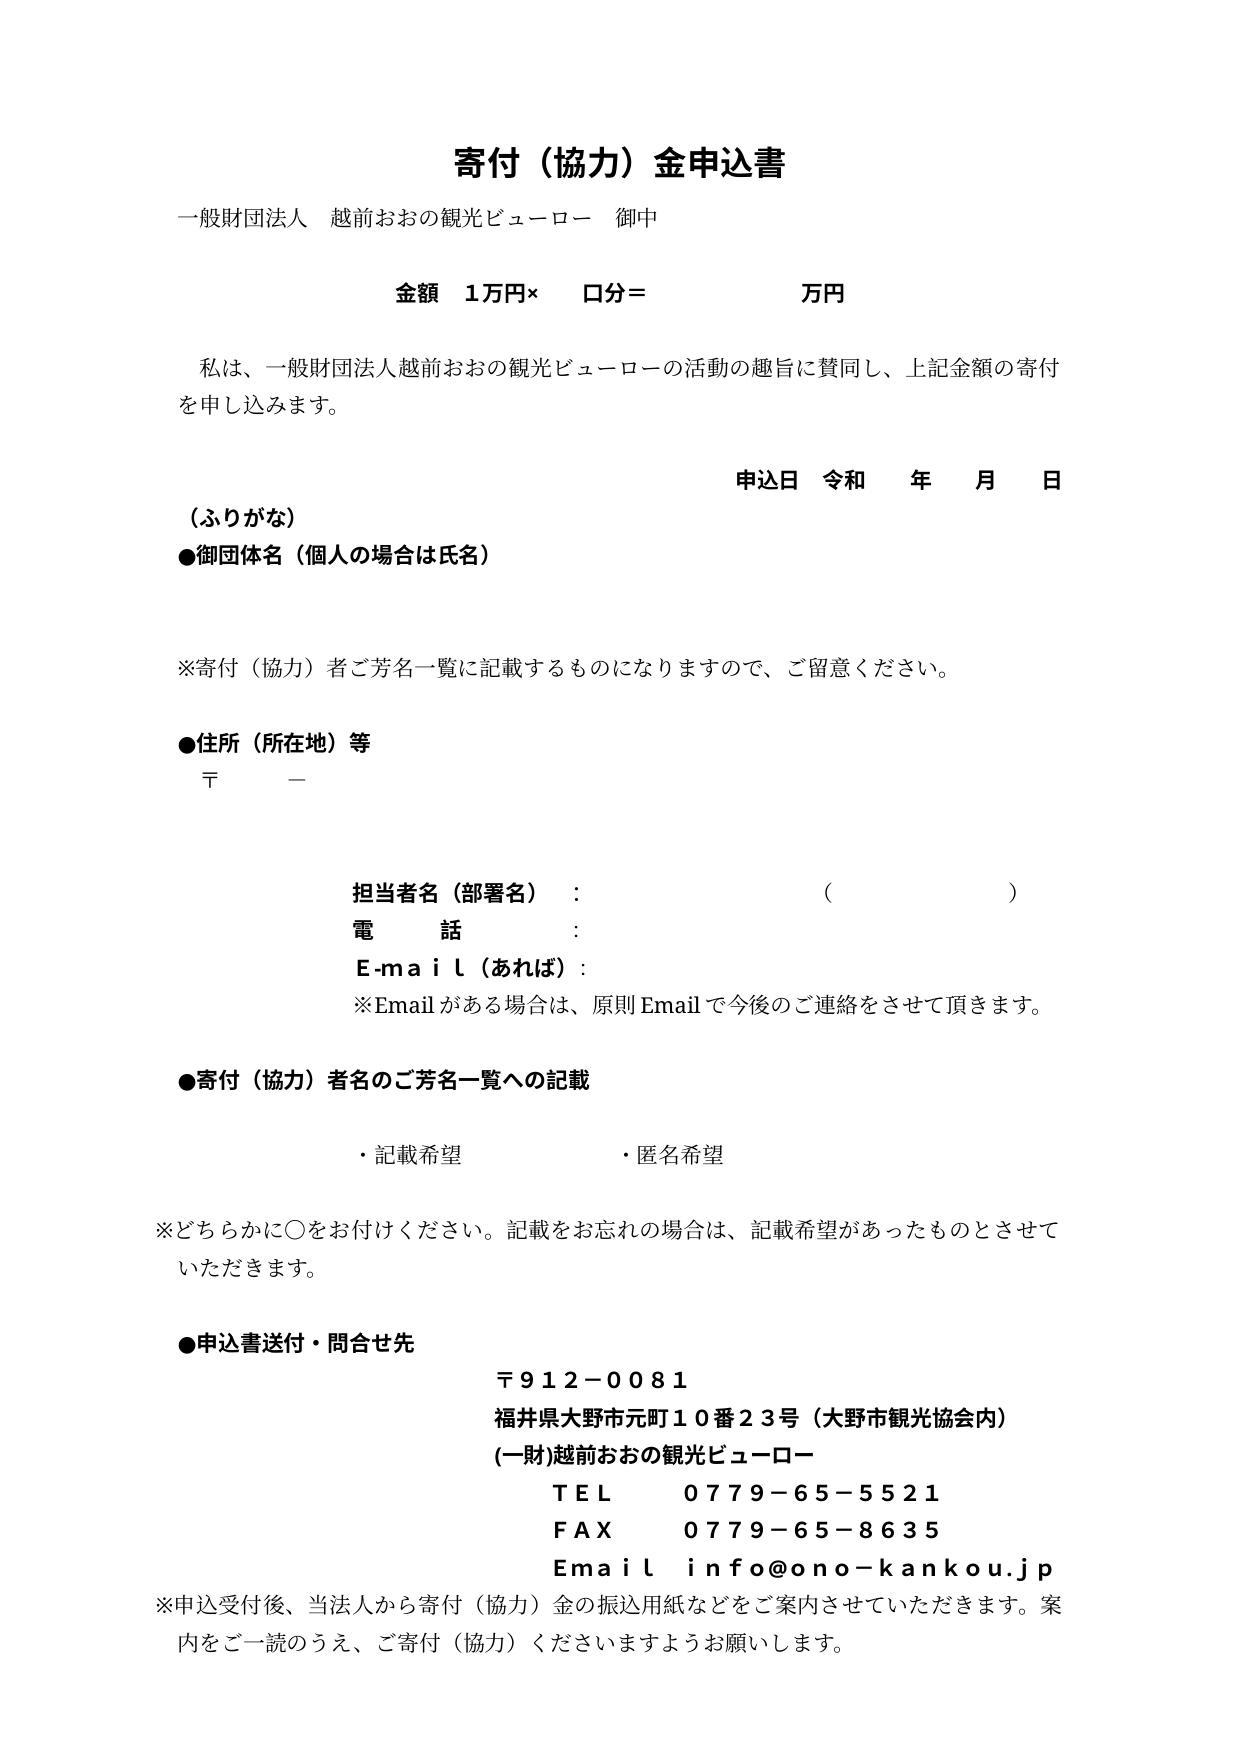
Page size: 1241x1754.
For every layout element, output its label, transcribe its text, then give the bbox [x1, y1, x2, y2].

text ＴＥＬ ０７７９－６５－５５２１ [177, 1473, 1063, 1511]
text ※どちらかに〇をお付けください。記載をお忘れの場合は、記載希望があったものとさせていただきます。 [155, 1211, 1063, 1286]
text ●申込書送付・問合せ先 [177, 1323, 1063, 1361]
text ・記載希望 ・匿名希望 [177, 1136, 1063, 1173]
text Ｅｍａｉｌ ｉｎｆｏ@ｏｎｏ－ｋａｎｋｏｕ.ｊｐ [177, 1548, 1063, 1586]
text 担当者名（部署名） ： （ ） [177, 873, 1063, 911]
text Ｅ-ｍａｉｌ（あれば）： [177, 948, 1063, 986]
text ※申込受付後、当法人から寄付（協力）金の振込用紙などをご案内させていただきます。案内をご一読のうえ、ご寄付（協力）くださいますようお願いします。 [155, 1586, 1063, 1661]
text ●寄付（協力）者名のご芳名一覧への記載 [177, 1061, 1063, 1098]
text ●住所（所在地）等 [177, 723, 1063, 761]
text 一般財団法人 越前おおの観光ビューロー 御中 [177, 198, 1063, 236]
text （ふりがな） [177, 498, 1063, 536]
text 寄付（協力）金申込書 [177, 123, 1063, 198]
text (一財)越前おおの観光ビューロー [177, 1436, 1063, 1473]
text 金額 １万円× 口分＝ 万円 [177, 273, 1063, 311]
text 申込日 令和 年 月 日 [177, 461, 1063, 498]
text ●御団体名（個人の場合は氏名） [177, 536, 1063, 573]
text 電 話 ： [177, 911, 1063, 948]
text ※寄付（協力）者ご芳名一覧に記載するものになりますので、ご留意ください。 [177, 648, 1063, 686]
text 〒 － [177, 761, 1063, 798]
text ※Emailがある場合は、原則Emailで今後のご連絡をさせて頂きます。 [177, 986, 1063, 1023]
text 〒９１２－００８１ [177, 1361, 1063, 1398]
text 福井県大野市元町１０番２３号（大野市観光協会内） [177, 1398, 1063, 1436]
text ＦＡＸ ０７７９－６５－８６３５ [177, 1511, 1063, 1548]
text 私は、一般財団法人越前おおの観光ビューローの活動の趣旨に賛同し、上記金額の寄付を申し込みます。 [177, 348, 1063, 423]
